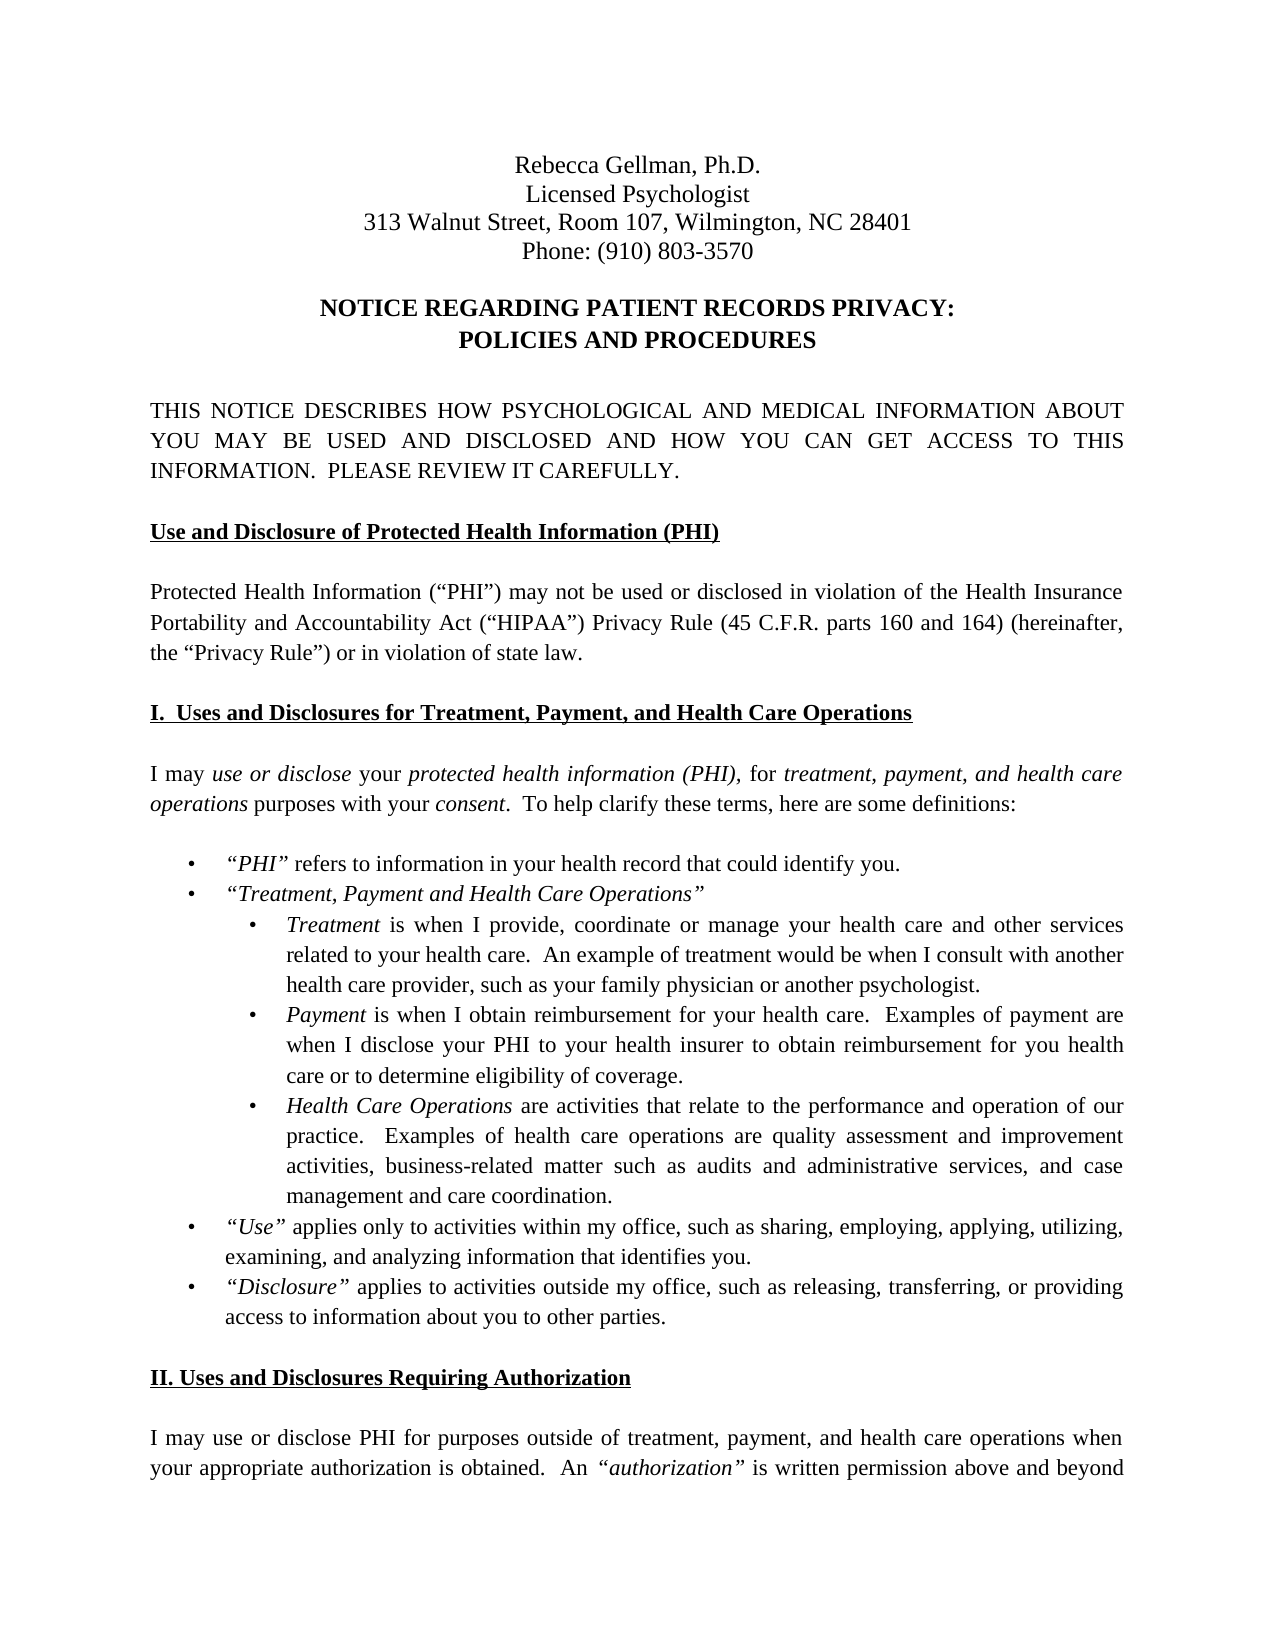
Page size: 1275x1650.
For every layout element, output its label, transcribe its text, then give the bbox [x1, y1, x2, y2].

list Health Care Operations are activities that relate to the performance and operation of our practice. Examples of health care operations are quality assessment and improvement activities, business-related matter such as audits and administrative services, and case management and care coordination. [248, 1092, 1125, 1209]
text Protected Health Information (“PHI”) may not be used or disclosed in violation of the Health Insurance Portability and Accountability Act (“HIPAA”) Privacy Rule (45 C.F.R. parts 160 and 164) (hereinafter, the “Privacy Rule”) or in violation of state law. [150, 578, 1125, 665]
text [150, 1424, 1125, 1481]
text I may use or disclose your protected health information (PHI), for treatment, payment, and health care operations purposes with your consent. To help clarify these terms, here are some definitions: [150, 760, 1125, 816]
text NOTICE REGARDING PATIENT RECORDS PRIVACY: [150, 293, 1125, 321]
text Phone: (910) 803-3570 [150, 236, 1125, 265]
list Treatment is when I provide, coordinate or manage your health care and other services related to your health care. An example of treatment would be when I consult with another health care provider, such as your family physician or another psychologist. [248, 911, 1125, 997]
list “Use” applies only to activities within my office, such as sharing, employing, applying, utilizing, examining, and analyzing information that identifies you. [187, 1213, 1125, 1269]
text Use and Disclosure of Protected Health Information (PHI) [150, 518, 1125, 544]
list “Disclosure” applies to activities outside my office, such as releasing, transferring, or providing access to information about you to other parties. [187, 1273, 1125, 1330]
list Payment is when I obtain reimbursement for your health care. Examples of payment are when I disclose your PHI to your health insurer to obtain reimbursement for you health care or to determine eligibility of coverage. [248, 1001, 1125, 1088]
text I. Uses and Disclosures for Treatment, Payment, and Health Care Operations [150, 699, 1125, 726]
text Licensed Psychologist [150, 179, 1125, 207]
text 313 Walnut Street, Room 107, Wilmington, NC 28401 [150, 207, 1125, 236]
text THIS NOTICE DESCRIBES HOW PSYCHOLOGICAL AND MEDICAL INFORMATION ABOUT YOU MAY BE USED AND DISCLOSED AND HOW YOU CAN GET ACCESS TO THIS INFORMATION. PLEASE REVIEW IT CAREFULLY. [150, 397, 1125, 484]
text Rebecca Gellman, Ph.D. [150, 150, 1125, 179]
text POLICIES AND PROCEDURES [150, 326, 1125, 354]
list “Treatment, Payment and Health Care Operations” [187, 881, 1125, 907]
list “PHI” refers to information in your health record that could identify you. [187, 850, 1125, 877]
text II. Uses and Disclosures Requiring Authorization [150, 1364, 1125, 1390]
